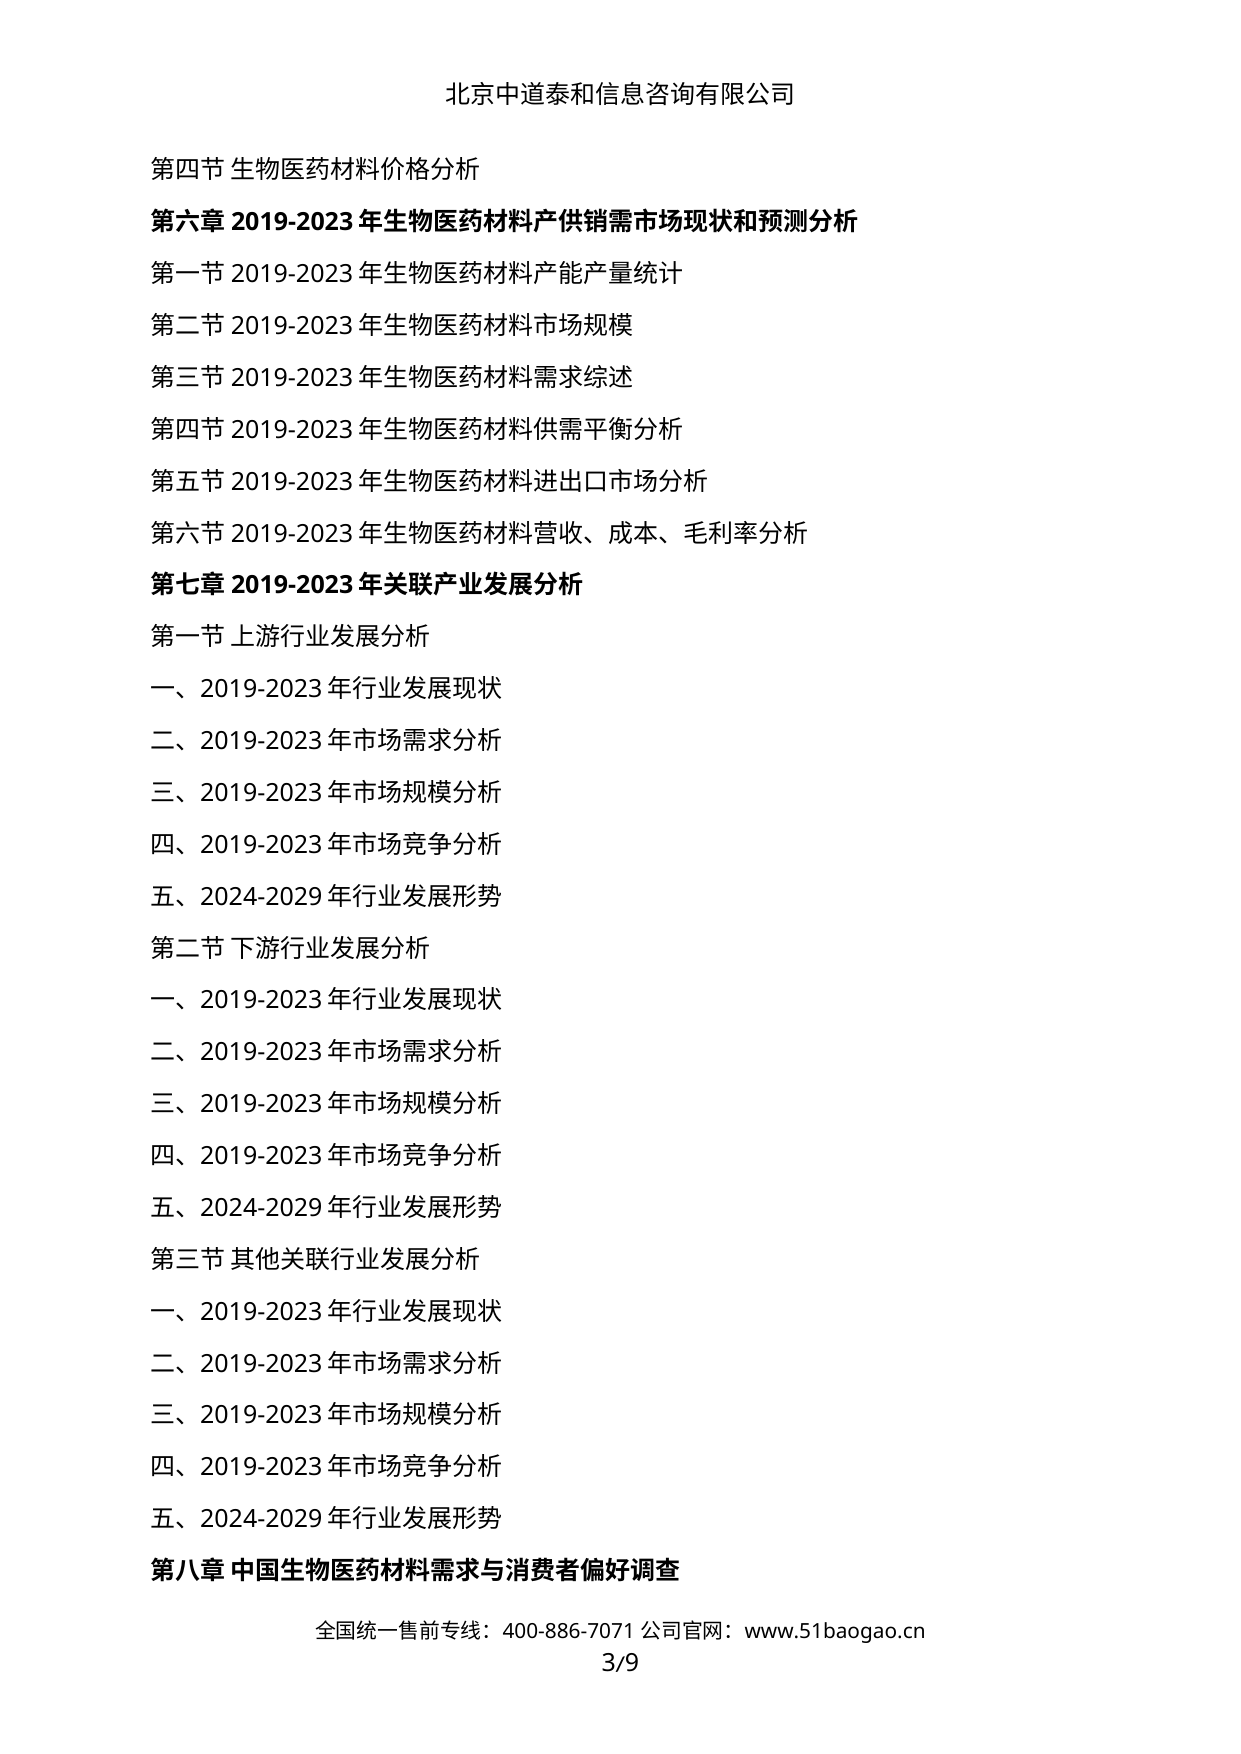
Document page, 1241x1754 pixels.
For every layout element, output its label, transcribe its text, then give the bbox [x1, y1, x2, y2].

text 二、2019-2023年市场需求分析 [150, 1032, 1090, 1068]
text 四、2019-2023年市场竞争分析 [150, 824, 1090, 861]
text 第三节 其他关联行业发展分析 [150, 1239, 1090, 1276]
text 第八章 中国生物医药材料需求与消费者偏好调查 [150, 1551, 1090, 1587]
text 第六节 2019-2023年生物医药材料营收、成本、毛利率分析 [150, 513, 1090, 549]
text 三、2019-2023年市场规模分析 [150, 1395, 1090, 1431]
text 五、2024-2029年行业发展形势 [150, 1187, 1090, 1224]
text 第五节 2019-2023年生物医药材料进出口市场分析 [150, 461, 1090, 497]
text 三、2019-2023年市场规模分析 [150, 1084, 1090, 1120]
text 第四节 2019-2023年生物医药材料供需平衡分析 [150, 409, 1090, 446]
text 第四节 生物医药材料价格分析 [150, 150, 1090, 186]
text 一、2019-2023年行业发展现状 [150, 980, 1090, 1016]
text 四、2019-2023年市场竞争分析 [150, 1447, 1090, 1483]
text 第六章 2019-2023年生物医药材料产供销需市场现状和预测分析 [150, 202, 1090, 238]
text 第一节 2019-2023年生物医药材料产能产量统计 [150, 254, 1090, 290]
text 二、2019-2023年市场需求分析 [150, 1343, 1090, 1379]
text 三、2019-2023年市场规模分析 [150, 772, 1090, 809]
text 第七章 2019-2023年关联产业发展分析 [150, 565, 1090, 601]
text 第二节 2019-2023年生物医药材料市场规模 [150, 306, 1090, 342]
text 二、2019-2023年市场需求分析 [150, 721, 1090, 757]
text 一、2019-2023年行业发展现状 [150, 1291, 1090, 1327]
text 五、2024-2029年行业发展形势 [150, 1499, 1090, 1535]
text 第二节 下游行业发展分析 [150, 928, 1090, 964]
text 第三节 2019-2023年生物医药材料需求综述 [150, 357, 1090, 394]
text 一、2019-2023年行业发展现状 [150, 669, 1090, 705]
text 五、2024-2029年行业发展形势 [150, 876, 1090, 912]
text 第一节 上游行业发展分析 [150, 617, 1090, 653]
text 四、2019-2023年市场竞争分析 [150, 1136, 1090, 1172]
